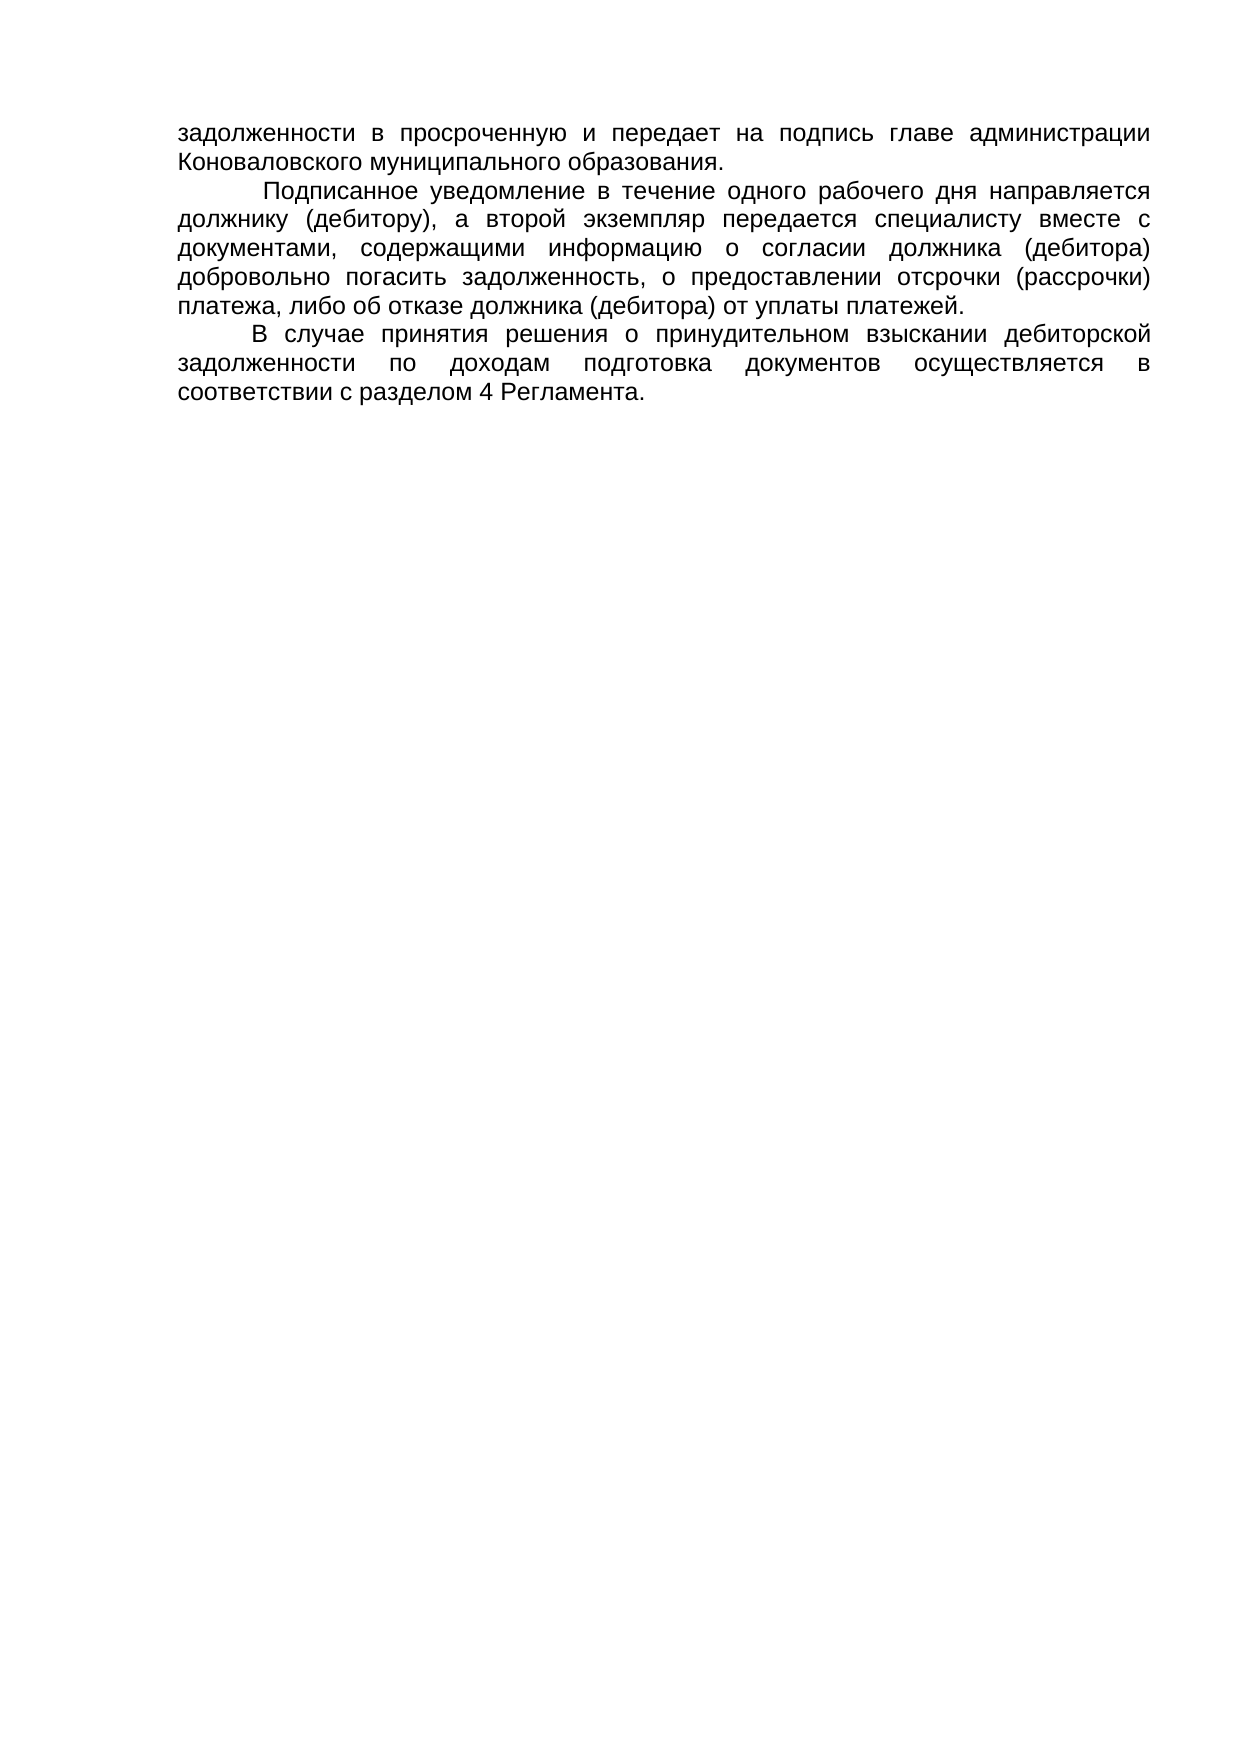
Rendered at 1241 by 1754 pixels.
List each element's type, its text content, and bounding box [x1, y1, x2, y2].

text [177, 118, 1152, 176]
text Подписанное уведомление в течение одного рабочего дня направляется должнику (дебитору), а второй экземпляр передается специалисту вместе с документами, содержащими информацию о согласии должника (дебитора) добровольно погасить задолженность, о предоставлении отсрочки (рассрочки) платежа, либо об отказе должника (дебитора) от уплаты платежей. [177, 176, 1152, 319]
text В случае принятия решения о принудительном взыскании дебиторской задолженности по доходам подготовка документов осуществляется в соответствии с разделом 4 Регламента. [177, 319, 1152, 406]
